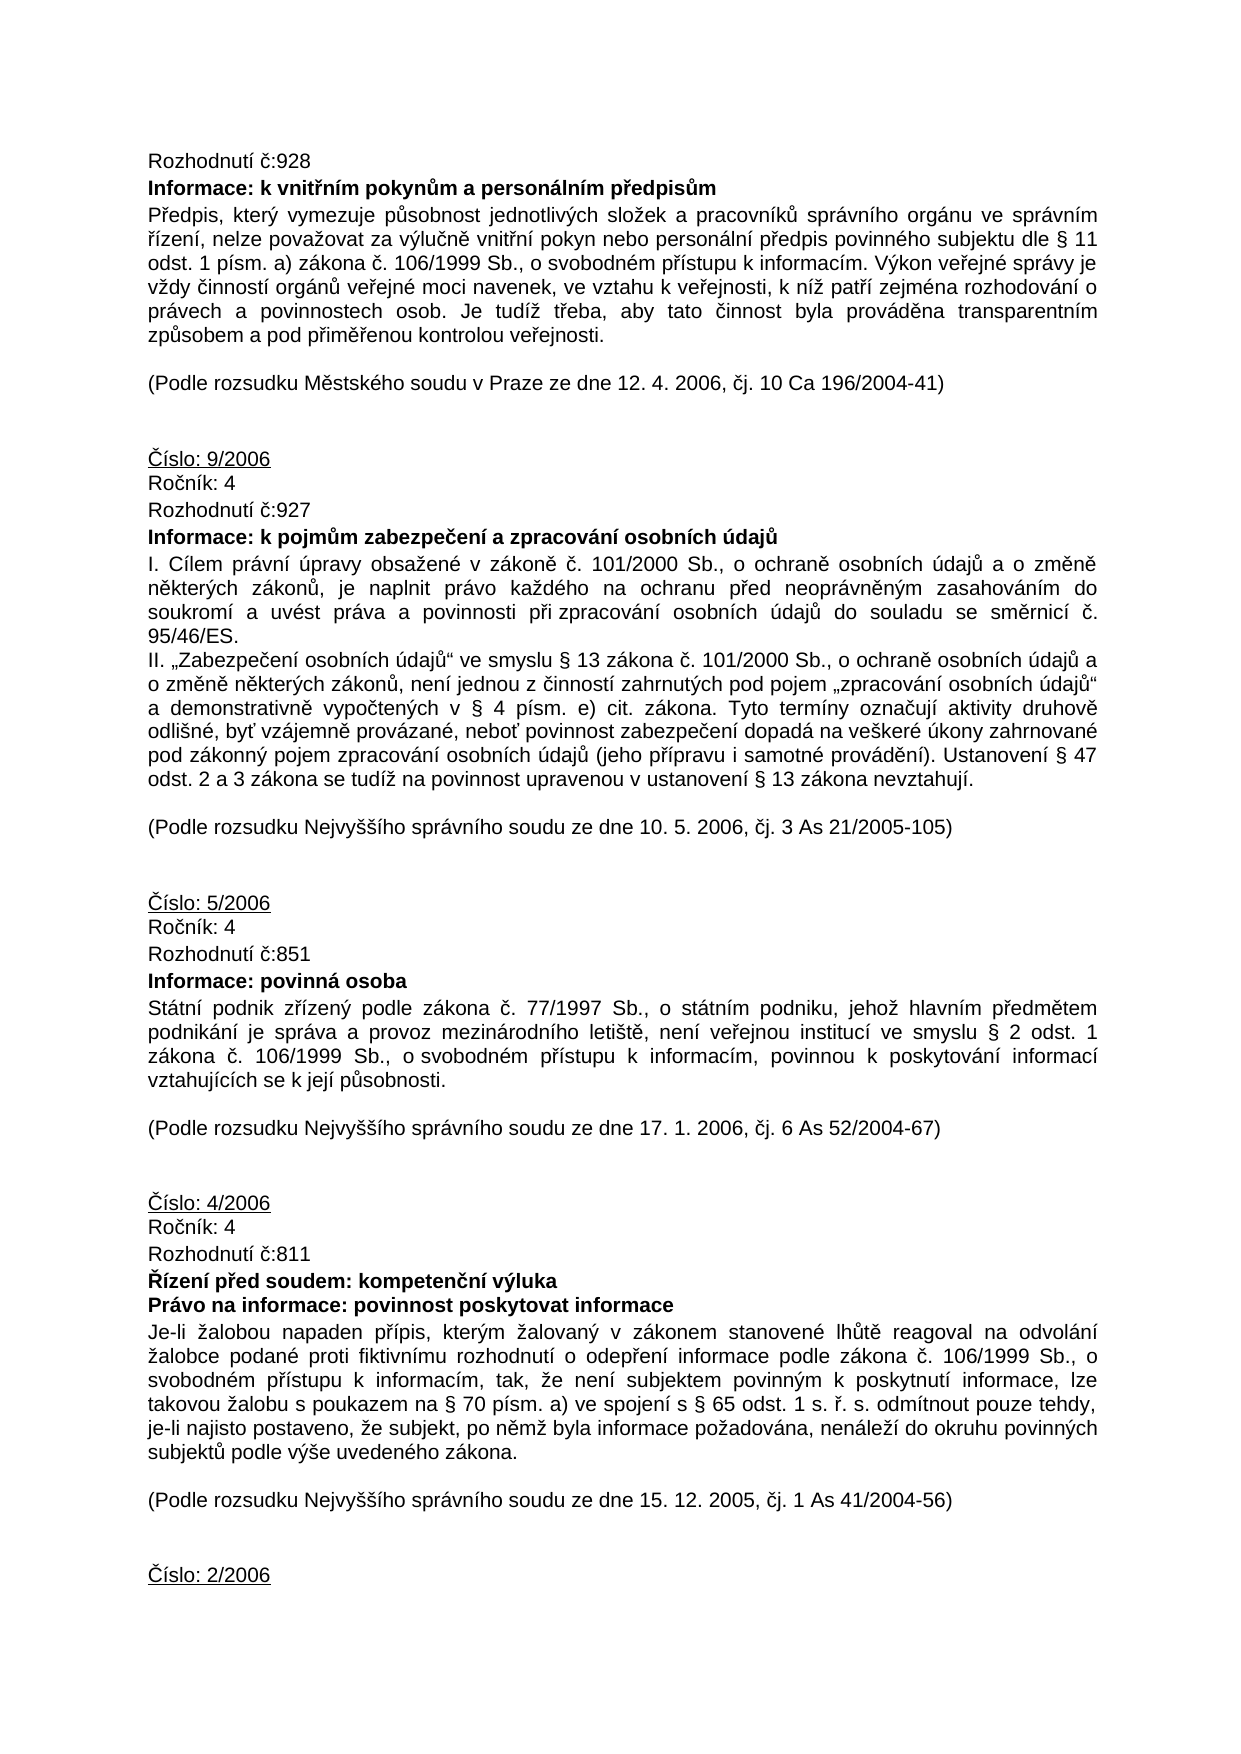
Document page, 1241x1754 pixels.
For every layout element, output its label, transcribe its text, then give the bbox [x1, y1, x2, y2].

table_header Rozhodnutí č:928 [146, 148, 1100, 175]
table_cell Informace: povinná osoba [146, 967, 1100, 994]
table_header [146, 1562, 284, 1589]
table_cell Řízení před soudem: kompetenční výluka Právo na informace: povinnost poskytovat informace [146, 1268, 1100, 1319]
table_cell Je-li žalobou napaden přípis, kterým žalovaný v zákonem stanovené lhůtě reagoval na odvolání žalobce podané proti fiktivnímu rozhodnutí o odepření informace podle zákona č. 106/1999 Sb., o svobodném přístupu k informacím, tak, že není subjektem povinným k poskytnutí informace, lze takovou žalobu s poukazem na § 70 písm. a) ve spojení s § 65 odst. 1 s. ř. s. odmítnout pouze tehdy, je-li najisto postaveno, že subjekt, po němž byla informace požadována, nenáleží do okruhu povinných subjektů podle výše uvedeného zákona. (Podle rozsudku Nejvyššího správního soudu ze dne 15. 12. 2005, čj. 1 As 41/2004-56) [146, 1319, 1100, 1513]
table_cell Informace: k pojmům zabezpečení a zpracování osobních údajů [146, 523, 1100, 550]
table_cell Informace: k vnitřním pokynům a personálním předpisům [146, 175, 1100, 202]
table_header Číslo: 9/2006 Ročník: 4 [146, 445, 284, 496]
table_header Rozhodnutí č:851 [146, 940, 1100, 967]
table_cell Státní podnik zřízený podle zákona č. 77/1997 Sb., o státním podniku, jehož hlavním předmětem podnikání je správa a provoz mezinárodního letiště, není veřejnou institucí ve smyslu § 2 odst. 1 zákona č. 106/1999 Sb., o svobodném přístupu k informacím, povinnou k poskytování informací vztahujících se k její působnosti. (Podle rozsudku Nejvyššího správního soudu ze dne 17. 1. 2006, čj. 6 As 52/2004-67) [146, 994, 1100, 1141]
table_header Rozhodnutí č:811 [146, 1241, 1100, 1268]
table_header Rozhodnutí č:927 [146, 496, 1100, 523]
table_cell I. Cílem právní úpravy obsažené v zákoně č. 101/2000 Sb., o ochraně osobních údajů a o změně některých zákonů, je naplnit právo každého na ochranu před neoprávněným zasahováním do soukromí a uvést práva a povinnosti při zpracování osobních údajů do souladu se směrnicí č. 95/46/ES. II. „Zabezpečení osobních údajů“ ve smyslu § 13 zákona č. 101/2000 Sb., o ochraně osobních údajů a o změně některých zákonů, není jednou z činností zahrnutých pod pojem „zpracování osobních údajů“ a demonstrativně vypočtených v § 4 písm. e) cit. zákona. Tyto termíny označují aktivity druhově odlišné, byť vzájemně provázané, neboť povinnost zabezpečení dopadá na veškeré úkony zahrnované pod zákonný pojem zpracování osobních údajů (jeho přípravu i samotné provádění). Ustanovení § 47 odst. 2 a 3 zákona se tudíž na povinnost upravenou v ustanovení § 13 zákona nevztahují. (Podle rozsudku Nejvyššího správního soudu ze dne 10. 5. 2006, čj. 3 As 21/2005-105) [146, 550, 1100, 841]
table_header Číslo: 4/2006 Ročník: 4 [146, 1190, 284, 1241]
table_cell Předpis, který vymezuje působnost jednotlivých složek a pracovníků správního orgánu ve správním řízení, nelze považovat za výlučně vnitřní pokyn nebo personální předpis povinného subjektu dle § 11 odst. 1 písm. a) zákona č. 106/1999 Sb., o svobodném přístupu k informacím. Výkon veřejné správy je vždy činností orgánů veřejné moci navenek, ve vztahu k veřejnosti, k níž patří zejména rozhodování o právech a povinnostech osob. Je tudíž třeba, aby tato činnost byla prováděna transparentním způsobem a pod přiměřenou kontrolou veřejnosti. (Podle rozsudku Městského soudu v Praze ze dne 12. 4. 2006, čj. 10 Ca 196/2004-41) [146, 202, 1100, 397]
table_header Číslo: 5/2006 Ročník: 4 [146, 889, 284, 940]
